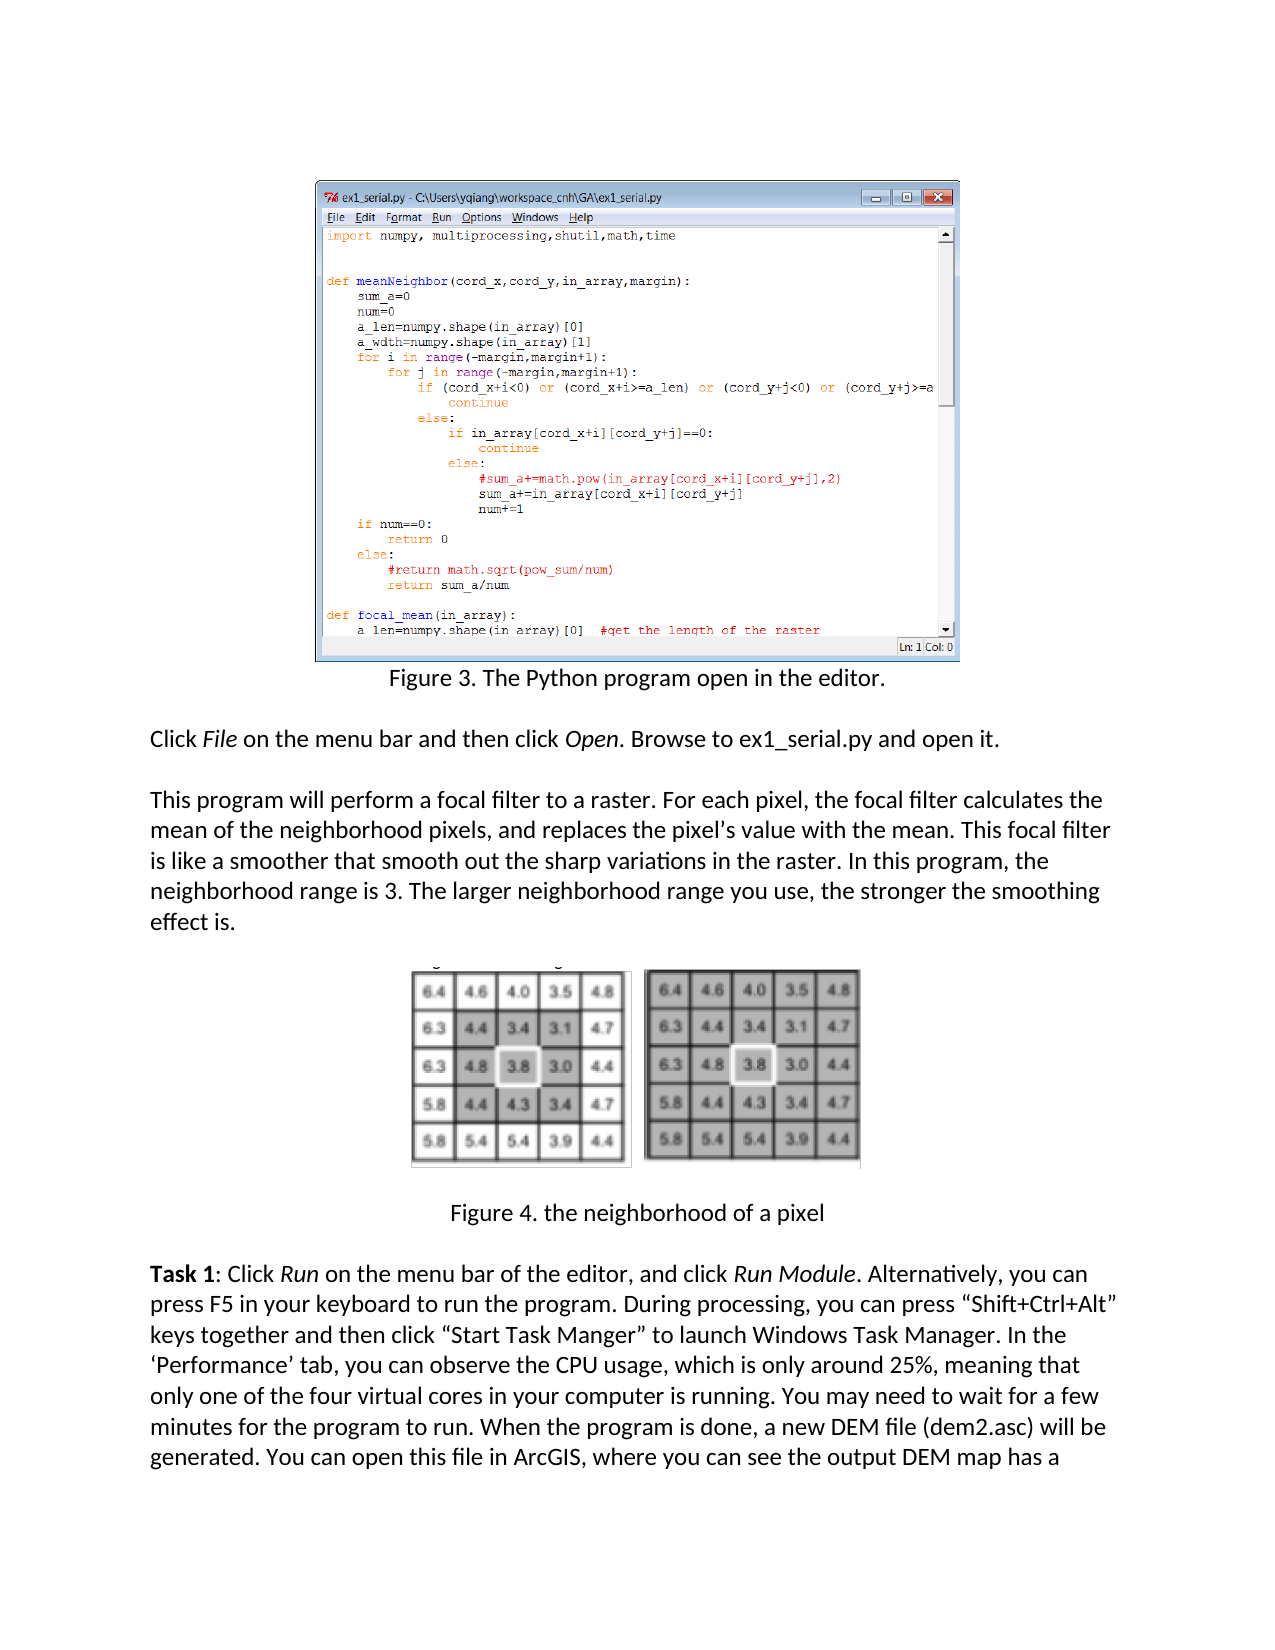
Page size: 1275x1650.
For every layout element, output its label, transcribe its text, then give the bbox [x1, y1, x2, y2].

text This program will perform a focal filter to a raster. For each pixel, the focal filter calculates the mean of the neighborhood pixels, and replaces the pixel’s value with the mean. This focal filter is like a smoother that smooth out the sharp variations in the raster. In this program, the neighborhood range is 3. The larger neighborhood range you use, the stronger the smoothing effect is. [150, 784, 1125, 936]
picture [408, 967, 867, 1197]
picture [315, 180, 960, 662]
text Figure 4. the neighborhood of a pixel [150, 1197, 1125, 1227]
text Click File on the menu bar and then click Open. Browse to ex1_serial.py and open it. [150, 723, 1125, 753]
text Figure 3. The Python program open in the editor. [150, 662, 1125, 692]
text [150, 1258, 1125, 1472]
